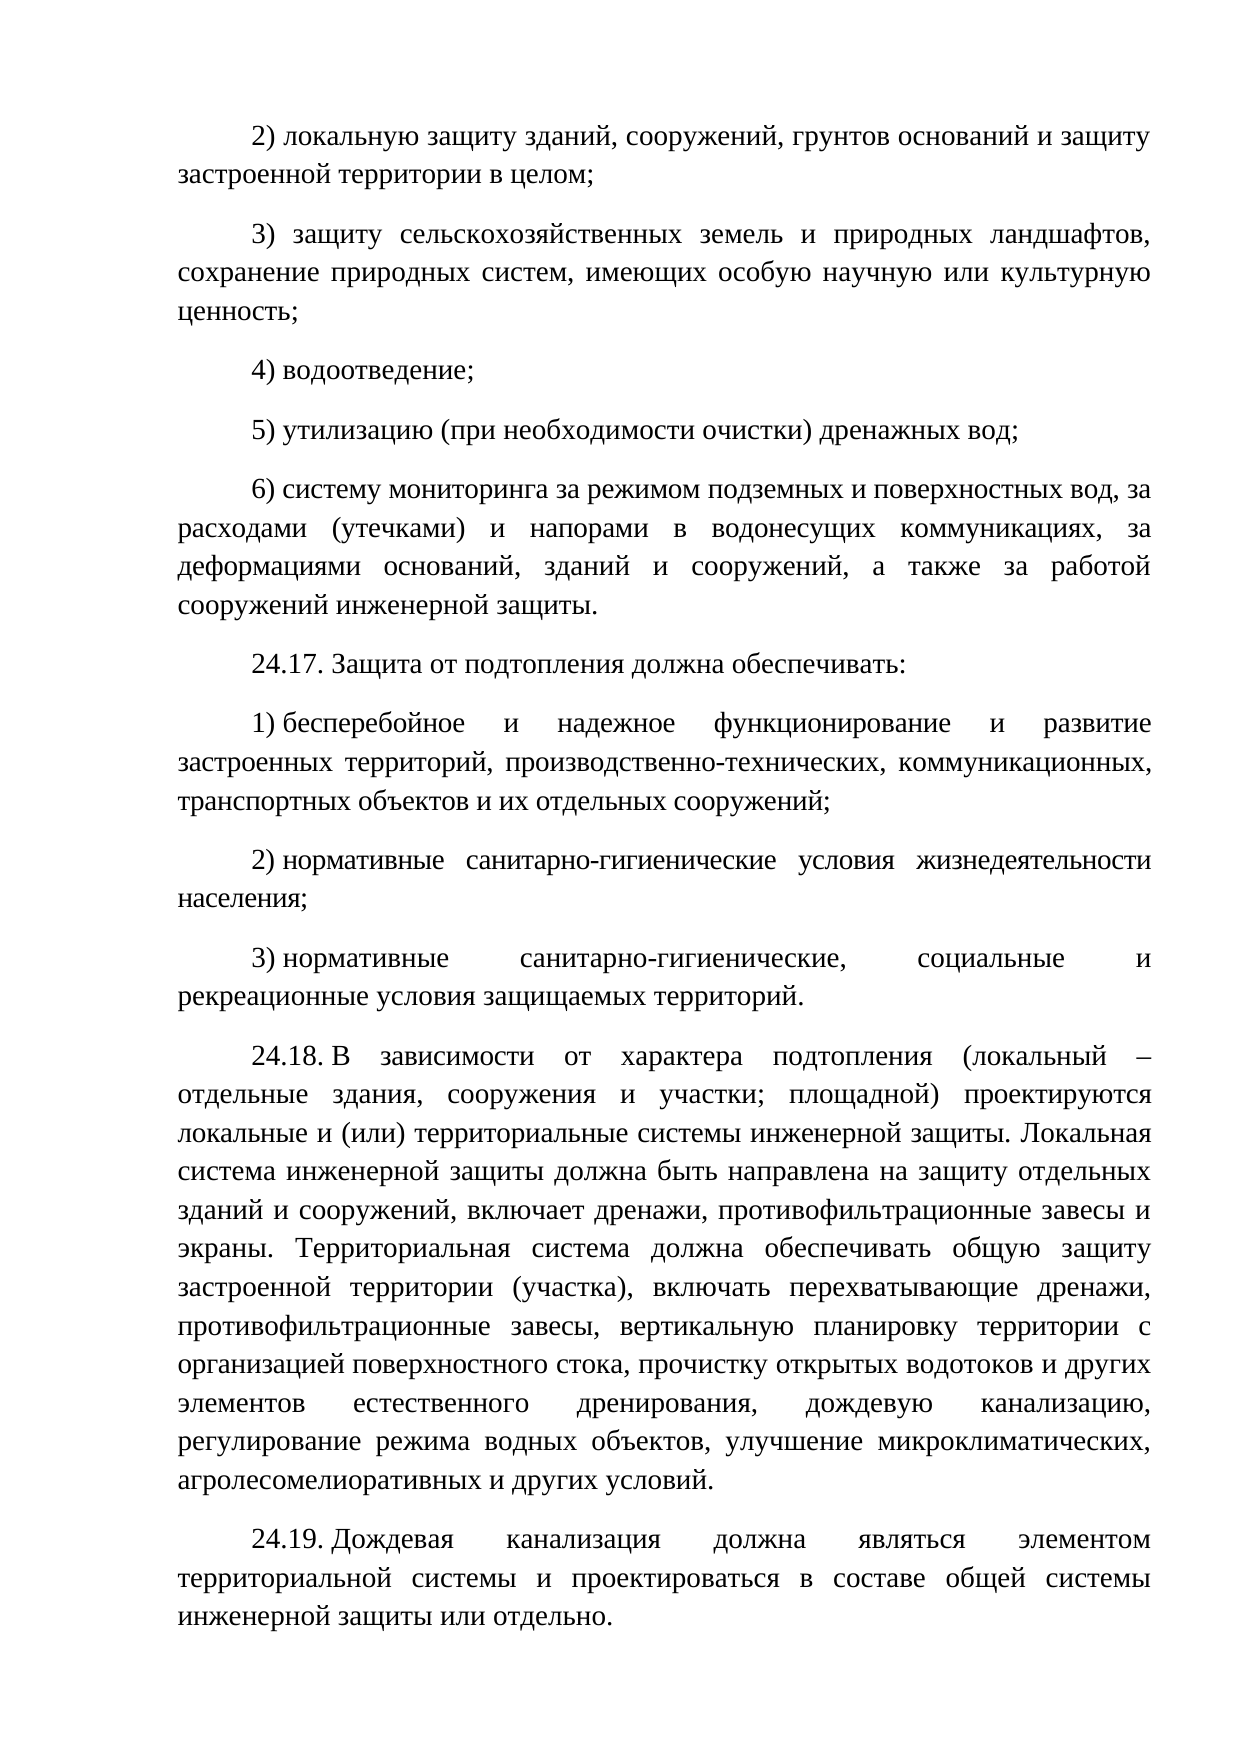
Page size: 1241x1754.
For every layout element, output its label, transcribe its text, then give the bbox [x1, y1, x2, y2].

text 1) бесперебойное и надежное функционирование и развитие застроенных территорий, производственно-технических, коммуникационных, транспортных объектов и их отдельных сооружений; [177, 706, 1152, 816]
text 2) нормативные санитарно-гигиенические условия жизнедеятельности населения; [177, 842, 1152, 914]
text 6) систему мониторинга за режимом подземных и поверхностных вод, за расходами (утечками) и напорами в водонесущих коммуникациях, за деформациями оснований, зданий и сооружений, а также за работой сооружений инженерной защиты. [177, 471, 1152, 620]
text 3) нормативные санитарно-гигиенические, социальные и рекреационные условия защищаемых территорий. [177, 940, 1152, 1012]
text 24.17. Защита от подтопления должна обеспечивать: [177, 646, 1152, 680]
text 5) утилизацию (при необходимости очистки) дренажных вод; [177, 412, 1152, 445]
text 2) локальную защиту зданий, сооружений, грунтов оснований и защиту застроенной территории в целом; [177, 118, 1152, 190]
text 24.19. Дождевая канализация должна являться элементом территориальной системы и проектироваться в составе общей системы инженерной защиты или отдельно. [177, 1521, 1152, 1632]
text 4) водоотведение; [177, 352, 1152, 386]
text 24.18. В зависимости от характера подтопления (локальный – отдельные здания, сооружения и участки; площадной) проектируются локальные и (или) территориальные системы инженерной защиты. Локальная система инженерной защиты должна быть направлена на защиту отдельных зданий и сооружений, включает дренажи, противофильтрационные завесы и экраны. Территориальная система должна обеспечивать общую защиту застроенной территории (участка), включать перехватывающие дренажи, противофильтрационные завесы, вертикальную планировку территории с организацией поверхностного стока, прочистку открытых водотоков и других элементов естественного дренирования, дождевую канализацию, регулирование режима водных объектов, улучшение микроклиматических, агролесомелиоративных и других условий. [177, 1038, 1152, 1495]
text 3) защиту сельскохозяйственных земель и природных ландшафтов, сохранение природных систем, имеющих особую научную или культурную ценность; [177, 216, 1152, 327]
